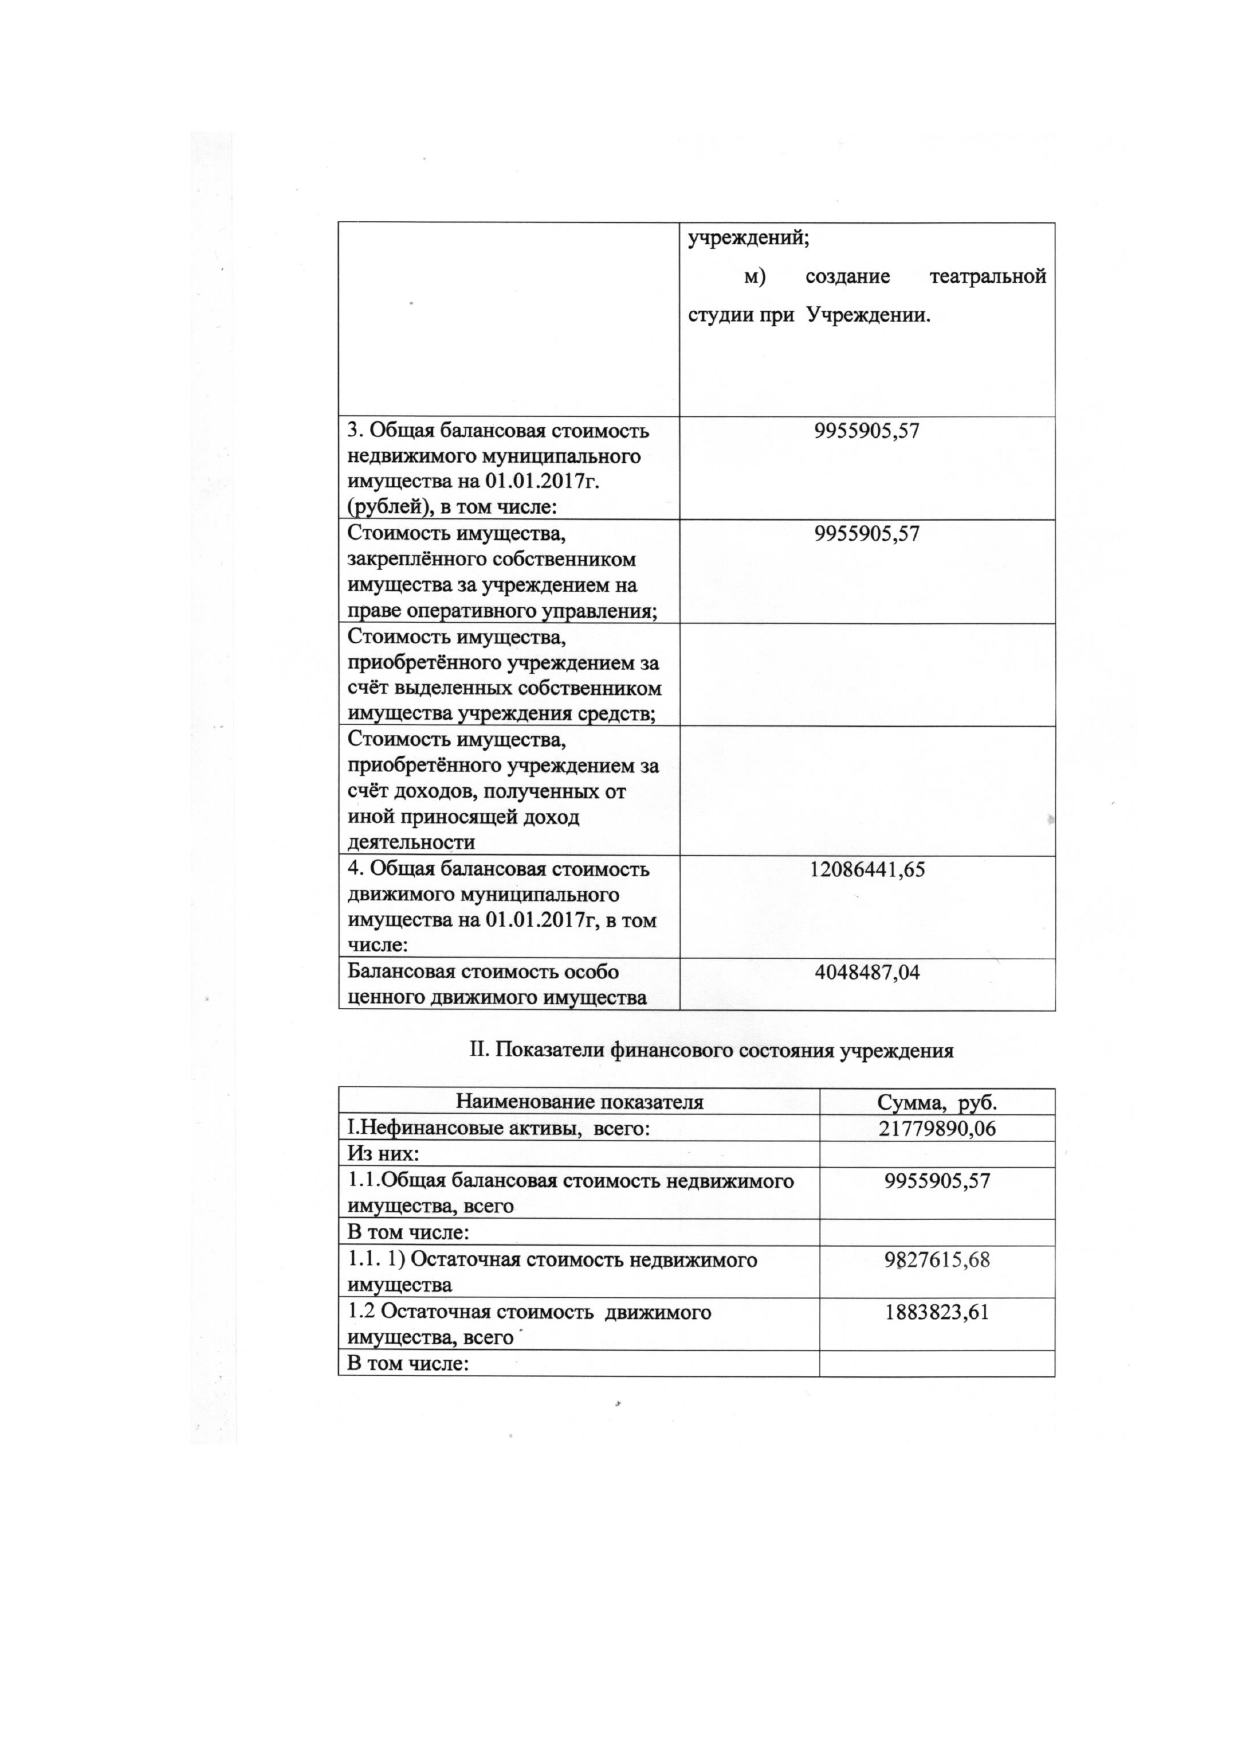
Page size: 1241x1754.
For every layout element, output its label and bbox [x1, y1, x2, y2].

picture [177, 118, 1151, 1459]
